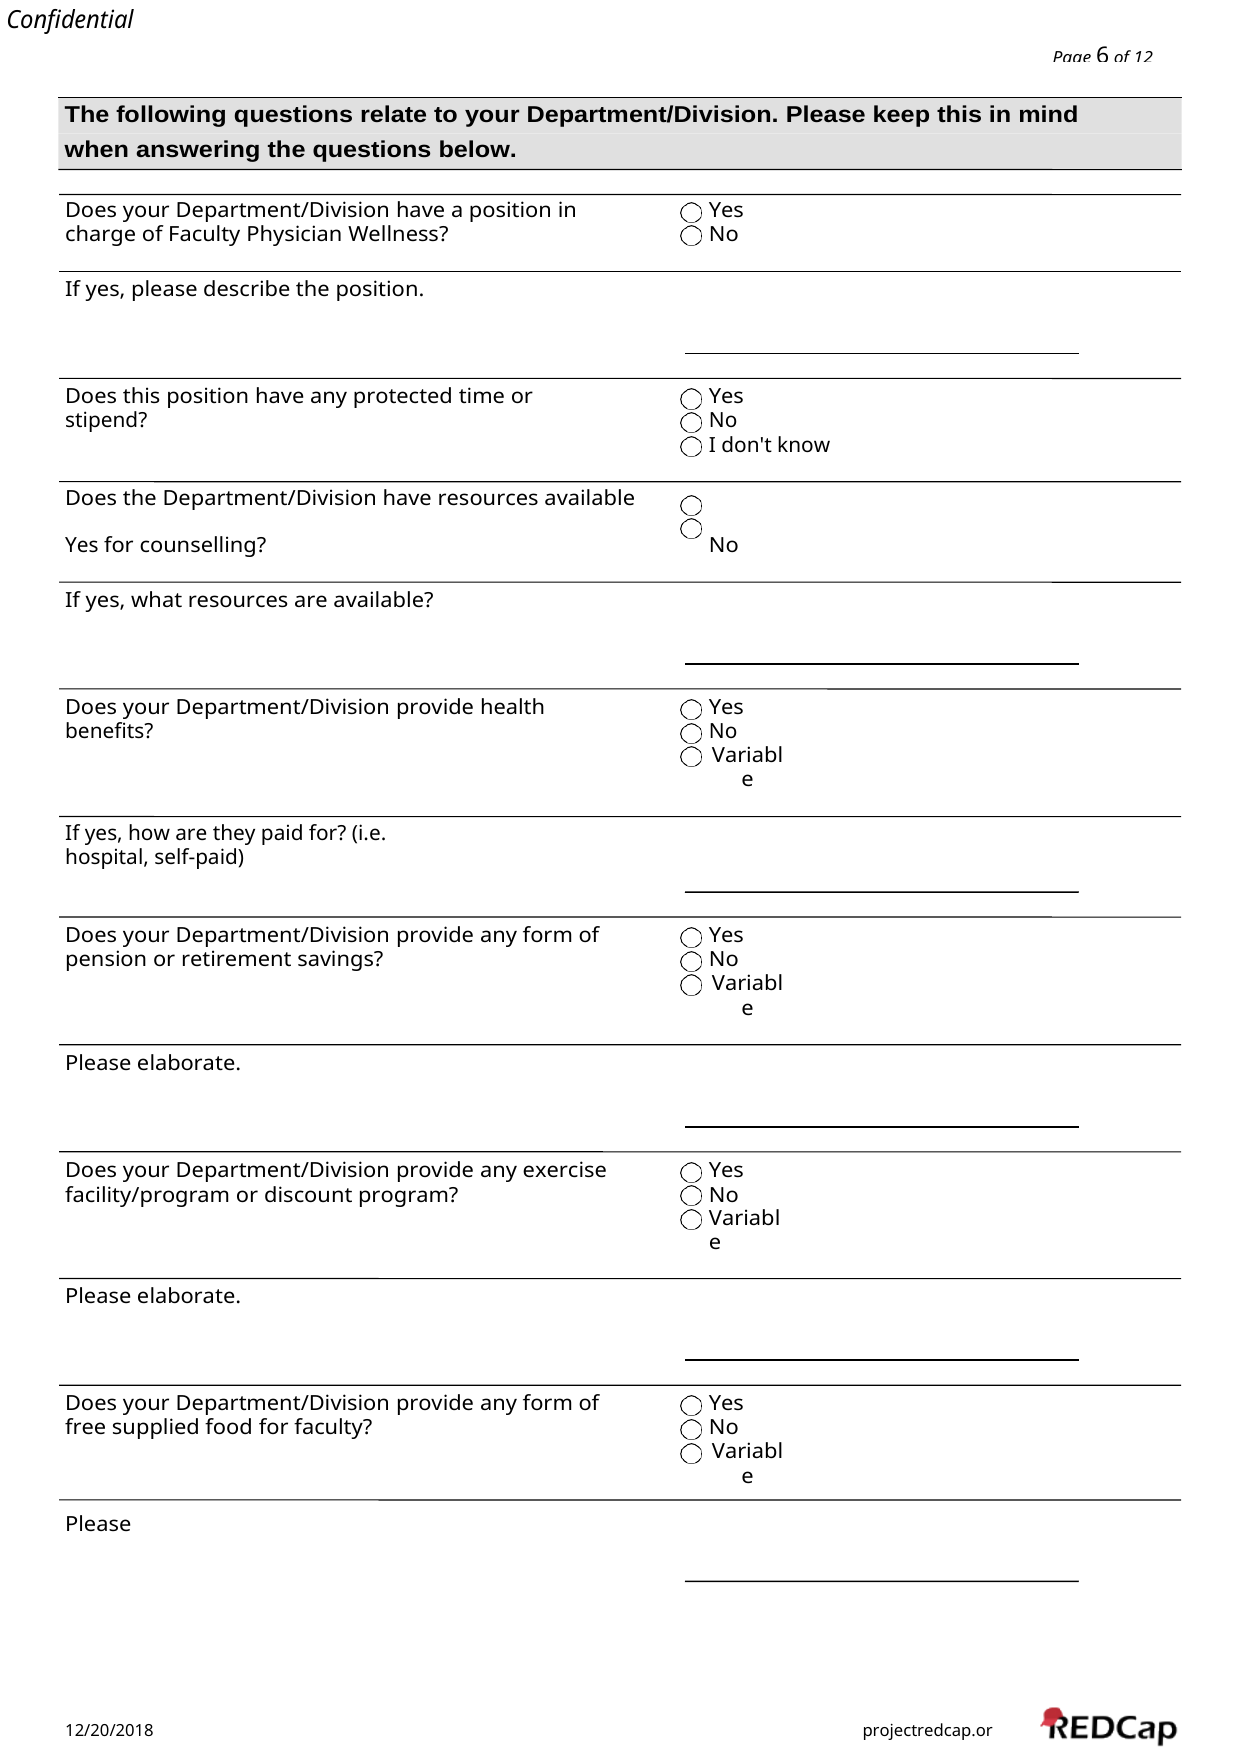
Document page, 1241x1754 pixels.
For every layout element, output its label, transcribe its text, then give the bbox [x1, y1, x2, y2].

text Does your Department/Division have a position in Yes [65, 198, 1192, 222]
text Does your Department/Division provide health Yes [65, 689, 1192, 719]
text If yes, how are they paid for? (i.e. hospital, self-paid) [65, 822, 467, 869]
text stipend? No [65, 409, 1192, 432]
text Does the Department/Division have resources available Yes for counselling? No [65, 487, 742, 558]
picture [680, 436, 702, 457]
picture [680, 974, 702, 996]
text Variable [707, 971, 788, 1020]
text Does your Department/Division provide any exercise Yes [65, 1152, 1192, 1182]
text Please elaborate. [65, 1048, 1192, 1076]
text benefits? No [65, 719, 1192, 743]
text I don't know [709, 432, 1192, 457]
text charge of Faculty Physician Wellness? No [65, 222, 1192, 246]
text free supplied food for faculty? No [65, 1416, 1192, 1439]
text pension or retirement savings? No [65, 947, 1192, 971]
picture [1039, 1706, 1182, 1748]
text Does your Department/Division provide any form of Yes [65, 917, 1192, 947]
picture [680, 746, 702, 767]
text If yes, what resources are available? [65, 585, 1192, 613]
text If yes, please describe the position. [65, 274, 1192, 303]
text facility/program or discount program? No Variable [65, 1183, 786, 1254]
text Please elaborate. [65, 1281, 1192, 1310]
text Does this position have any protected time or Yes [65, 378, 1192, 409]
text Variable [707, 743, 788, 792]
picture [680, 1443, 702, 1464]
text Variable [707, 1439, 788, 1488]
text Does your Department/Division provide any form of Yes [65, 1385, 1192, 1416]
